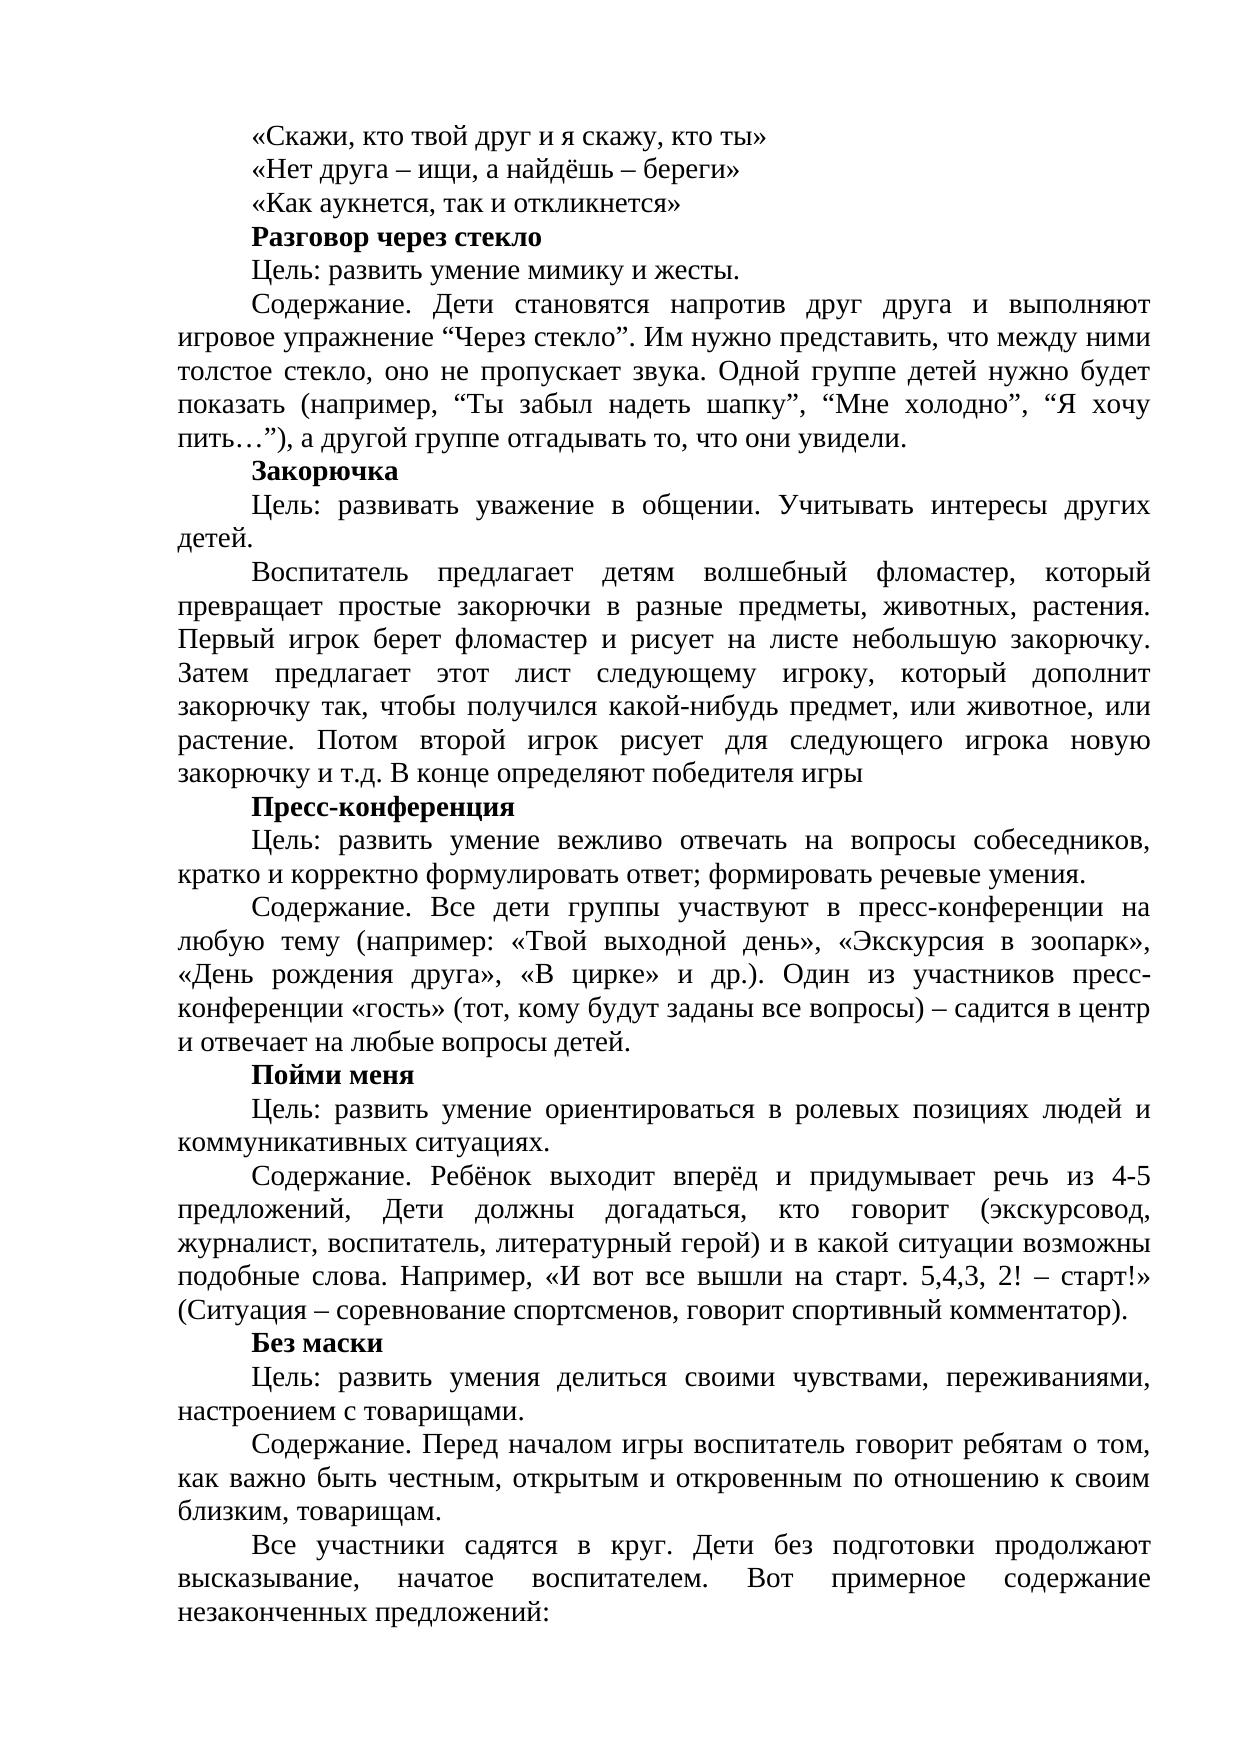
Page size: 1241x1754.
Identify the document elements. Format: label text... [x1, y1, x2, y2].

text Цель: развить умения делиться своими чувствами, переживаниями, настроением с товарищами. [177, 1359, 1152, 1426]
text Цель: развить умение вежливо отвечать на вопросы собеседников, кратко и корректно формулировать ответ; формировать речевые умения. [177, 822, 1152, 889]
text «Как аукнется, так и откликнется» [177, 185, 1152, 219]
text Пресс-конференция [177, 789, 1152, 822]
text Цель: развивать уважение в общении. Учитывать интересы других детей. [177, 487, 1152, 554]
text Закорючка [177, 453, 1152, 487]
text Все участники садятся в круг. Дети без подготовки продолжают высказывание, начатое воспитателем. Вот примерное содержание незаконченных предложений: [177, 1527, 1152, 1627]
text Воспитатель предлагает детям волшебный фломастер, который превращает простые закорючки в разные предметы, животных, растения. Первый игрок берет фломастер и рисует на листе небольшую закорючку. Затем предлагает этот лист следующему игроку, который дополнит закорючку так, чтобы получился какой-нибудь предмет, или животное, или растение. Потом второй игрок рисует для следующего игрока новую закорючку и т.д. В конце определяют победителя игры [177, 554, 1152, 789]
text Цель: развить умение ориентироваться в ролевых позициях людей и коммуникативных ситуациях. [177, 1091, 1152, 1158]
text «Нет друга – ищи, а найдёшь – береги» [177, 152, 1152, 185]
text Содержание. Перед началом игры воспитатель говорит ребятам о том, как важно быть честным, открытым и откровенным по отношению к своим близким, товарищам. [177, 1426, 1152, 1527]
text Содержание. Дети становятся напротив друг друга и выполняют игровое упражнение “Через стекло”. Им нужно представить, что между ними толстое стекло, оно не пропускает звука. Одной группе детей нужно будет показать (например, “Ты забыл надеть шапку”, “Мне холодно”, “Я хочу пить…”), а другой группе отгадывать то, что они увидели. [177, 286, 1152, 453]
text Цель: развить умение мимику и жесты. [177, 252, 1152, 286]
text Содержание. Ребёнок выходит вперёд и придумывает речь из 4-5 предложений, Дети должны догадаться, кто говорит (экскурсовод, журналист, воспитатель, литературный герой) и в какой ситуации возможны подобные слова. Например, «И вот все вышли на старт. 5,4,3, 2! – старт!» (Ситуация – соревнование спортсменов, говорит спортивный комментатор). [177, 1158, 1152, 1326]
text Пойми меня [177, 1057, 1152, 1091]
text Без маски [177, 1326, 1152, 1359]
text Содержание. Все дети группы участвуют в пресс-конференции на любую тему (например: «Твой выходной день», «Экскурсия в зоопарк», «День рождения друга», «В цирке» и др.). Один из участников пресс-конференции «гость» (тот, кому будут заданы все вопросы) – садится в центр и отвечает на любые вопросы детей. [177, 889, 1152, 1057]
text Разговор через стекло [177, 219, 1152, 252]
text «Скажи, кто твой друг и я скажу, кто ты» [177, 118, 1152, 152]
